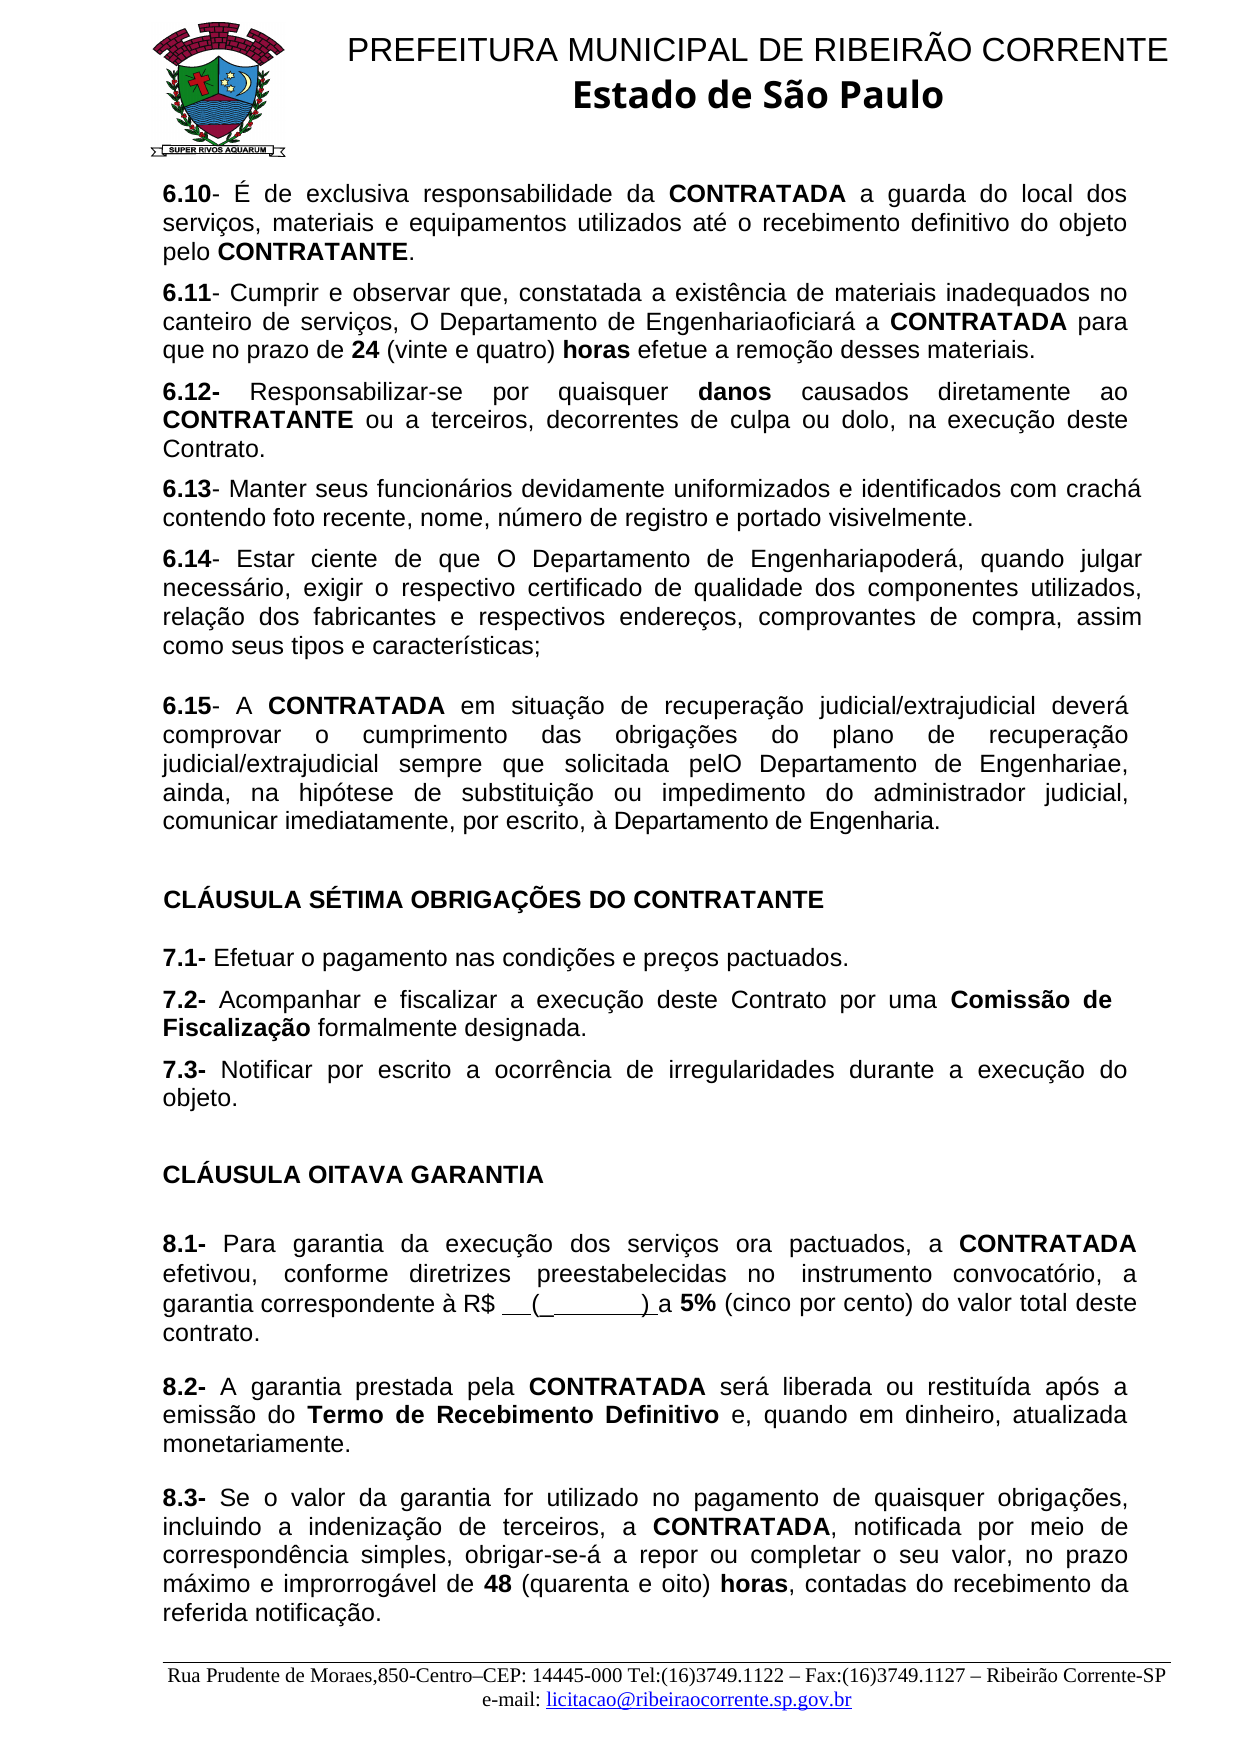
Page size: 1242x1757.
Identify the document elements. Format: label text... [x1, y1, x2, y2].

text 8.1- Para garantia da execução dos serviços ora pactuados, a CONTRATADA efetivou, conforme diretrizes preestabelecidas no instrumento convocatório, a garantia correspondente à R$ (_ ) a 5% (cinco por cento) do valor total deste contrato. [162, 1229, 1137, 1346]
text 6.15- A CONTRATADA em situação de recuperação judicial/extrajudicial deverá comprovar o cumprimento das obrigações do plano de recuperação judicial/extrajudicial sempre que solicitada pelO Departamento de Engenhariae, ainda, na hipótese de substituição ou impedimento do administrador judicial, comunicar imediatamente, por escrito, à Departamento de Engenharia. [162, 691, 1128, 835]
text CLÁUSULA OITAVA GARANTIA [162, 1160, 773, 1189]
text 6.14- Estar ciente de que O Departamento de Engenhariapoderá, quando julgar necessário, exigir o respectivo certificado de qualidade dos componentes utilizados, relação dos fabricantes e respectivos endereços, comprovantes de compra, assim como seus tipos e características; [162, 544, 1142, 659]
text 7.1- Efetuar o pagamento nas condições e preços pactuados. [162, 943, 865, 972]
text 8.2- A garantia prestada pela CONTRATADA será liberada ou restituída após a emissão do Termo de Recebimento Definitivo e, quando em dinheiro, atualizada monetariamente. [162, 1371, 1128, 1458]
text 7.2- Acompanhar e fiscalizar a execução deste Contrato por uma Comissão de [162, 984, 1128, 1013]
text 6.12- Responsabilizar-se por quaisquer danos causados diretamente ao CONTRATANTE ou a terceiros, decorrentes de culpa ou dolo, na execução deste Contrato. [162, 377, 1128, 463]
text 8.3- Se o valor da garantia for utilizado no pagamento de quaisquer obrigações, incluindo a indenização de terceiros, a CONTRATADA, notificada por meio de correspondência simples, obrigar-se-á a repor ou completar o seu valor, no prazo máximo e improrrogável de 48 (quarenta e oito) horas, contadas do recebimento da referida notificação. [162, 1483, 1128, 1627]
text 6.10- É de exclusiva responsabilidade da CONTRATADA a guarda do local dos serviços, materiais e equipamentos utilizados até o recebimento definitivo do objeto pelo CONTRATANTE. [162, 179, 1128, 265]
picture [150, 22, 286, 157]
text 6.11- Cumprir e observar que, constatada a existência de materiais inadequados no canteiro de serviços, O Departamento de Engenhariaoficiará a CONTRATADA para que no prazo de 24 (vinte e quatro) horas efetue a remoção desses materiais. [162, 278, 1128, 364]
text 6.13- Manter seus funcionários devidamente uniformizados e identificados com crachá contendo foto recente, nome, número de registro e portado visivelmente. [162, 474, 1142, 532]
text Fiscalização formalmente designada. [162, 1013, 605, 1042]
text 7.3- Notificar por escrito a ocorrência de irregularidades durante a execução do objeto. [162, 1054, 1127, 1112]
text CLÁUSULA SÉTIMA OBRIGAÇÕES DO CONTRATANTE [162, 884, 859, 913]
